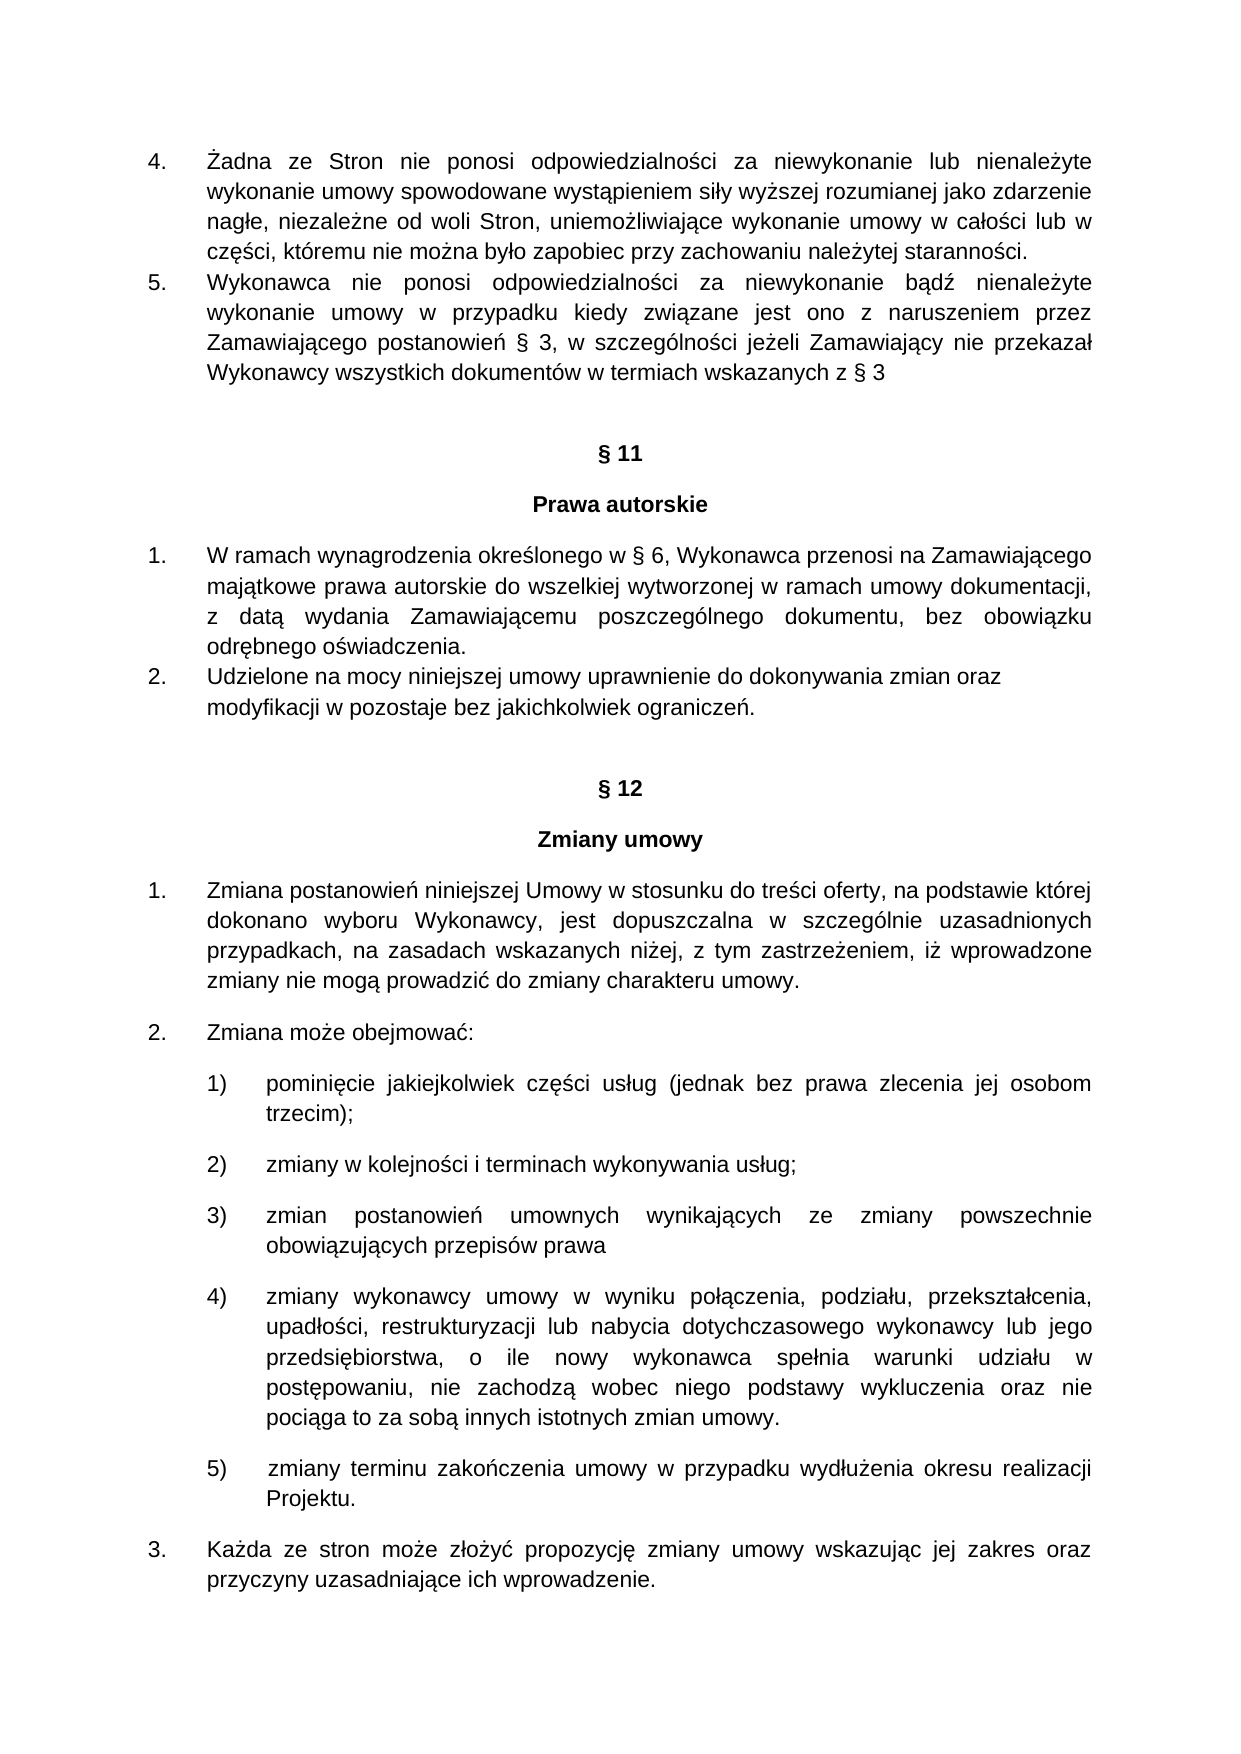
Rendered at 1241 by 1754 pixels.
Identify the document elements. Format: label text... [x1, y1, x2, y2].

text 2. Zmiana może obejmować: [148, 1018, 1093, 1045]
text 1. Zmiana postanowień niniejszej Umowy w stosunku do treści oferty, na podstawie której dokonano wyboru Wykonawcy, jest dopuszczalna w szczególnie uzasadnionych przypadkach, na zasadach wskazanych niżej, z tym zastrzeżeniem, iż wprowadzone zmiany nie mogą prowadzić do zmiany charakteru umowy. [148, 877, 1093, 994]
text 3) zmian postanowień umownych wynikających ze zmiany powszechnie obowiązujących przepisów prawa [207, 1202, 1093, 1258]
text § 12 [148, 775, 1093, 801]
text 4) zmiany wykonawcy umowy w wyniku połączenia, podziału, przekształcenia, upadłości, restrukturyzacji lub nabycia dotychczasowego wykonawcy lub jego przedsiębiorstwa, o ile nowy wykonawca spełnia warunki udziału w postępowaniu, nie zachodzą wobec niego podstawy wykluczenia oraz nie pociąga to za sobą innych istotnych zmian umowy. [207, 1283, 1093, 1430]
text 2) zmiany w kolejności i terminach wykonywania usług; [207, 1151, 1093, 1177]
text Prawa autorskie [148, 491, 1093, 518]
text 1) pominięcie jakiejkolwiek części usług (jednak bez prawa zlecenia jej osobom trzecim); [207, 1069, 1093, 1126]
text 3. Każda ze stron może złożyć propozycję zmiany umowy wskazując jej zakres oraz przyczyny uzasadniające ich wprowadzenie. [148, 1536, 1093, 1593]
list Żadna ze Stron nie ponosi odpowiedzialności za niewykonanie lub nienależyte wykonanie umowy spowodowane wystąpieniem siły wyższej rozumianej jako zdarzenie nagłe, niezależne od woli Stron, uniemożliwiające wykonanie umowy w całości lub w części, któremu nie można było zapobiec przy zachowaniu należytej staranności. [148, 148, 1093, 264]
list Wykonawca nie ponosi odpowiedzialności za niewykonanie bądź nienależyte wykonanie umowy w przypadku kiedy związane jest ono z naruszeniem przez Zamawiającego postanowień § 3, w szczególności jeżeli Zamawiający nie przekazał Wykonawcy wszystkich dokumentów w termiach wskazanych z § 3 [148, 268, 1093, 385]
list W ramach wynagrodzenia określonego w § 6, Wykonawca przenosi na Zamawiającego majątkowe prawa autorskie do wszelkiej wytworzonej w ramach umowy dokumentacji, z datą wydania Zamawiającemu poszczególnego dokumentu, bez obowiązku odrębnego oświadczenia. [148, 542, 1093, 659]
text Zmiany umowy [148, 826, 1093, 852]
text § 11 [148, 440, 1093, 467]
list Udzielone na mocy niniejszej umowy uprawnienie do dokonywania zmian oraz modyfikacji w pozostaje bez jakichkolwiek ograniczeń. [148, 663, 1093, 720]
text 5) zmiany terminu zakończenia umowy w przypadku wydłużenia okresu realizacji Projektu. [207, 1455, 1093, 1511]
